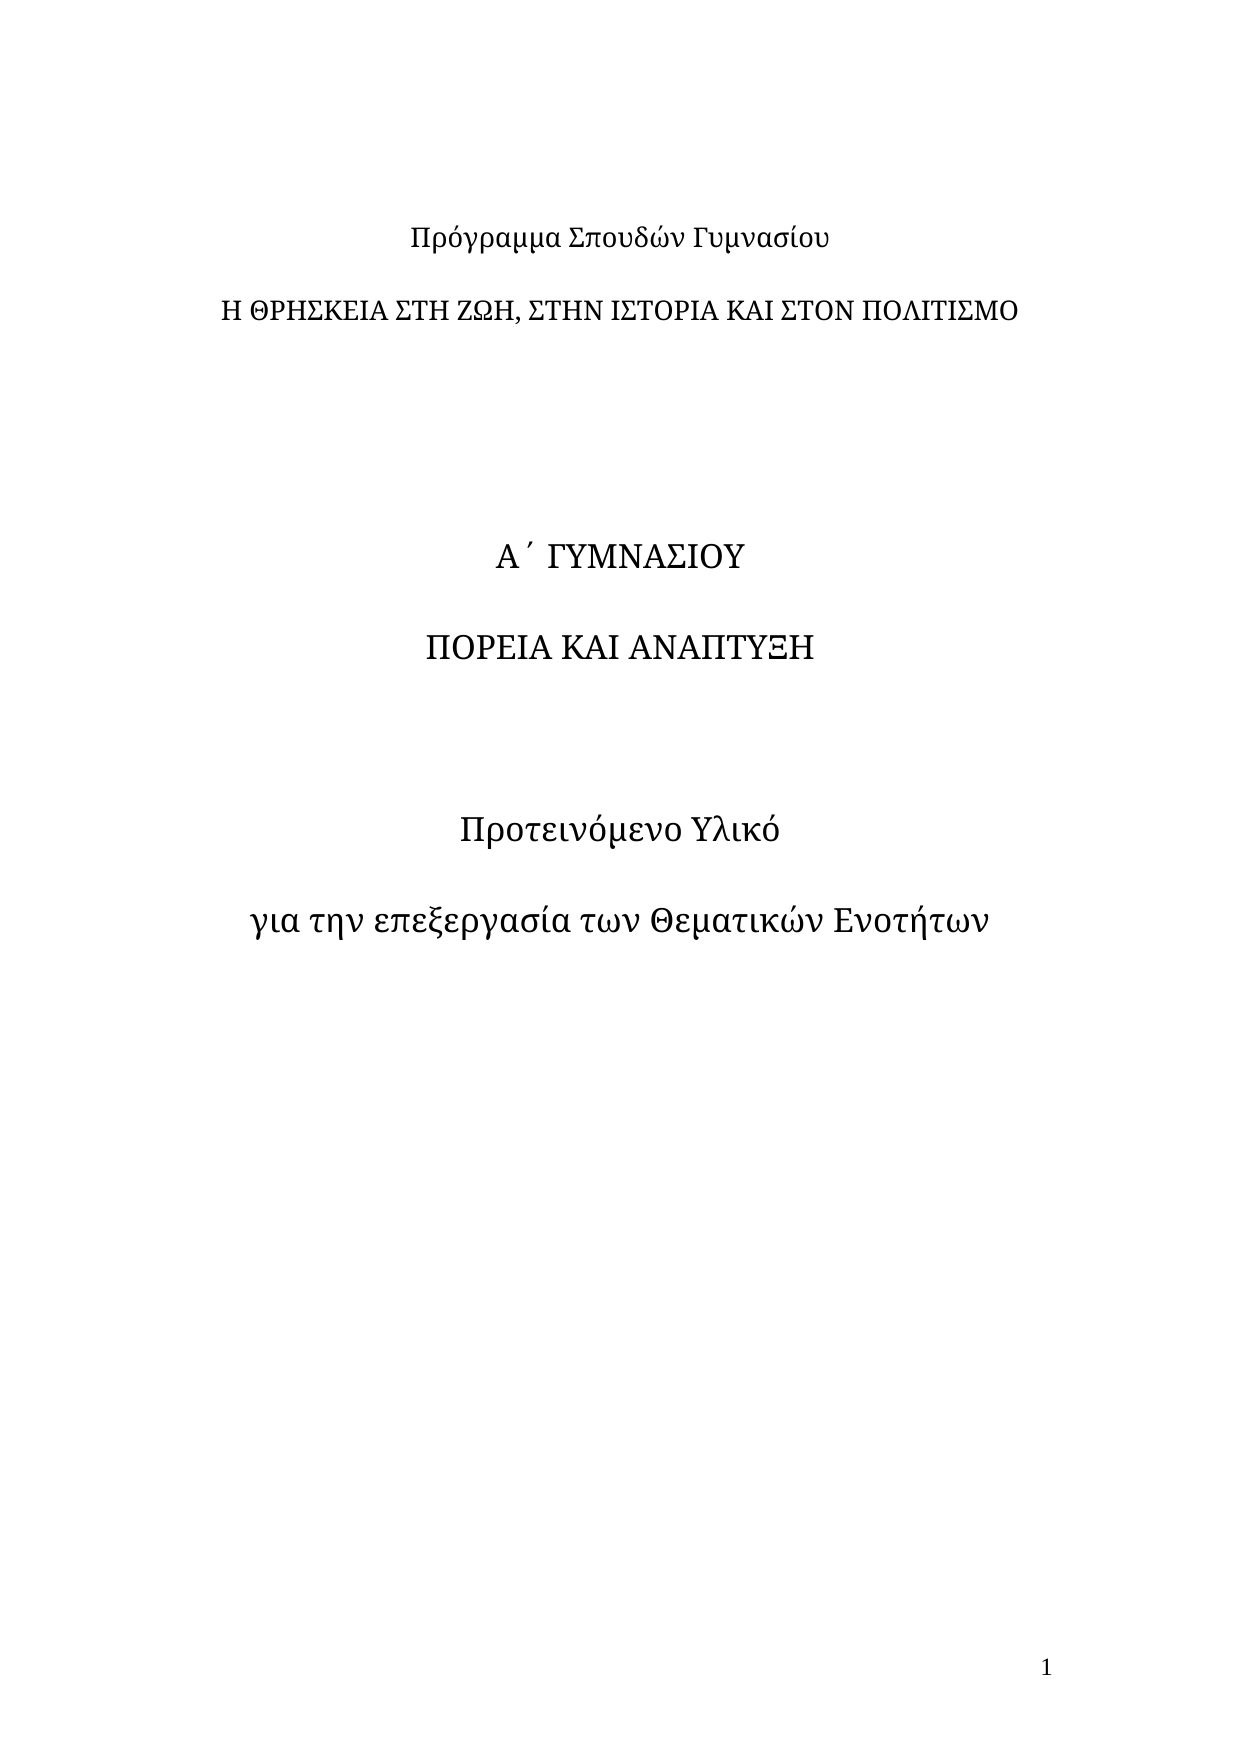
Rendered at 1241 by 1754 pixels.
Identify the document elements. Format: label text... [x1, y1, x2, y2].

text Προτεινόμενο Υλικό [187, 806, 1053, 851]
text ΠΟΡΕΙΑ ΚΑΙ ΑΝΑΠΤΥΞΗ [187, 624, 1053, 669]
text για την επεξεργασία των Θεματικών Ενοτήτων [187, 896, 1053, 942]
text Α΄ ΓΥΜΝΑΣΙΟΥ [187, 533, 1053, 578]
text Η ΘΡΗΣΚΕΙΑ ΣΤΗ ΖΩΗ, ΣΤΗΝ ΙΣΤΟΡΙΑ ΚΑΙ ΣΤΟΝ ΠΟΛΙΤΙΣΜΟ [187, 292, 1053, 329]
text Πρόγραμμα Σπουδών Γυμνασίου [187, 218, 1053, 255]
